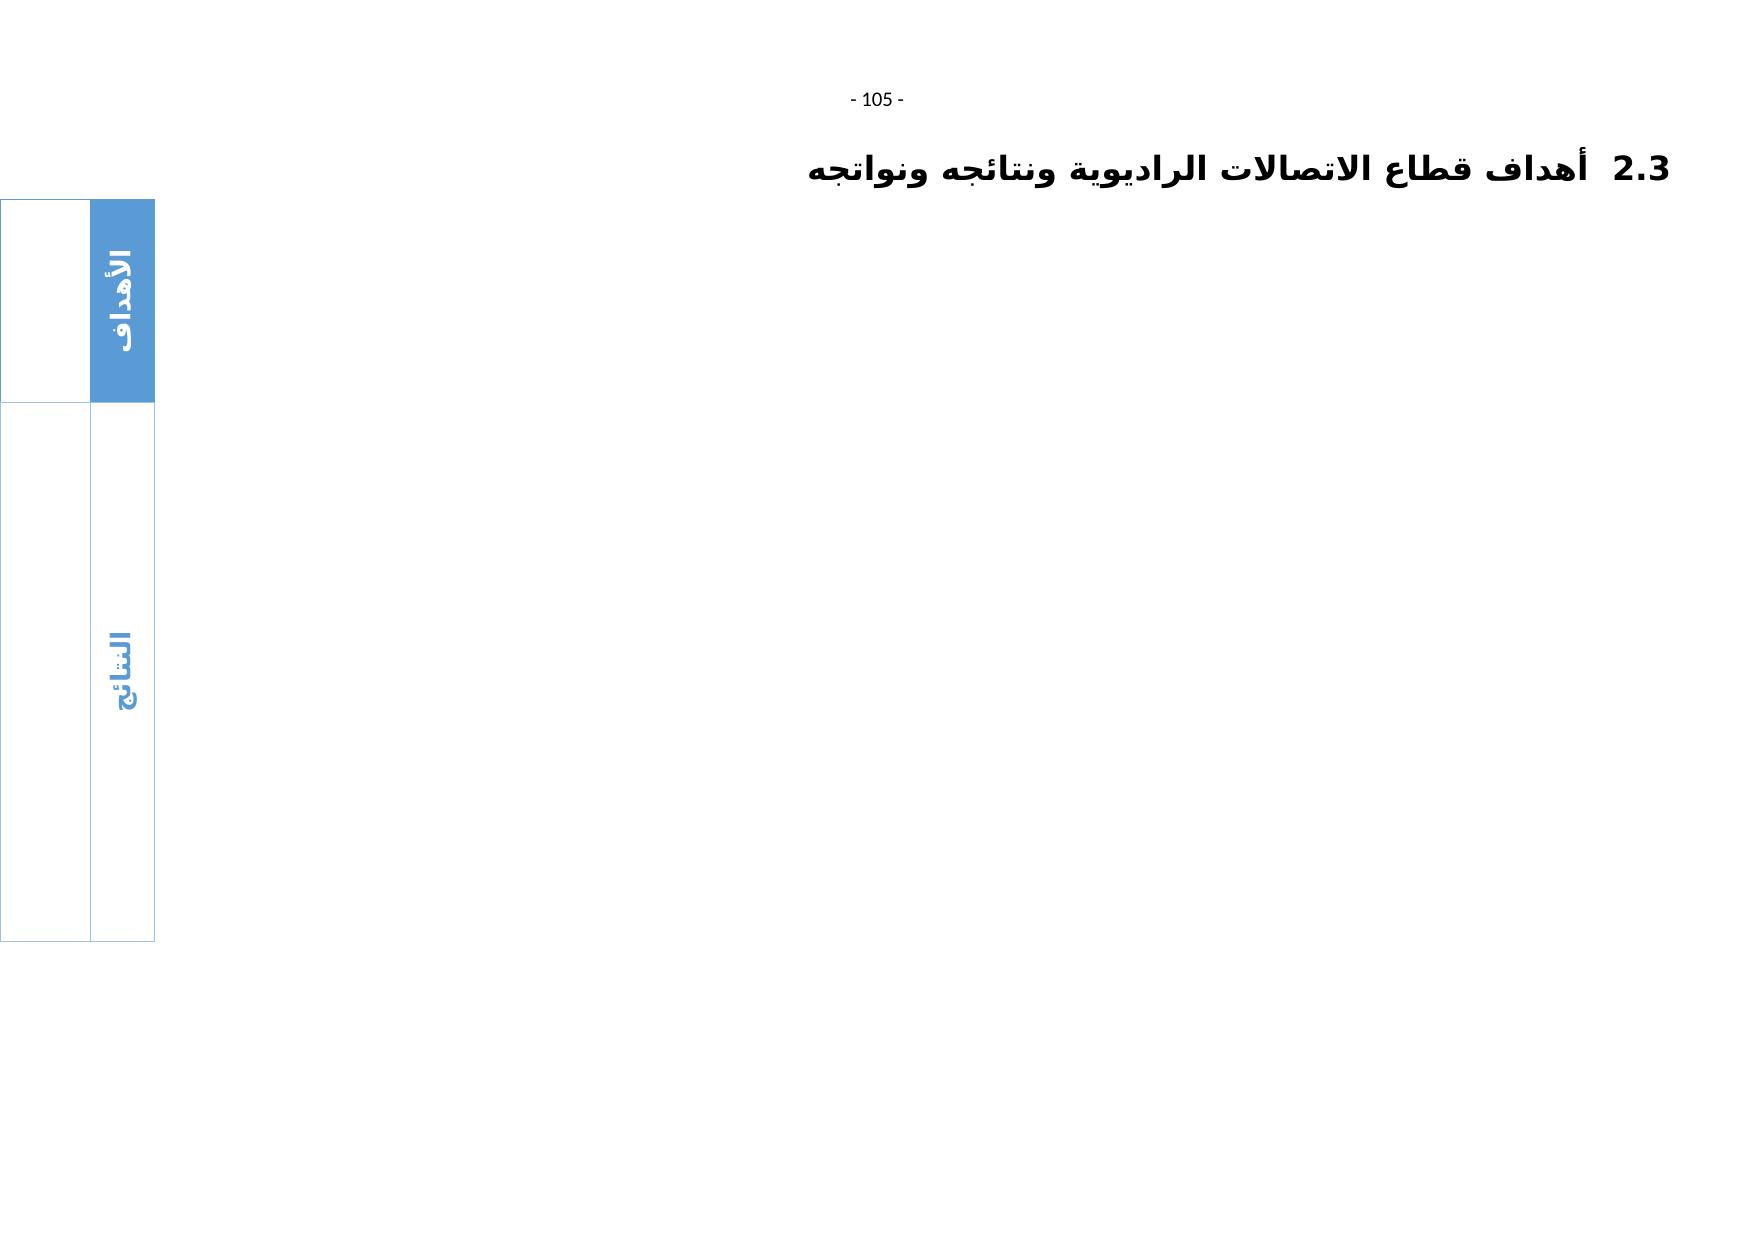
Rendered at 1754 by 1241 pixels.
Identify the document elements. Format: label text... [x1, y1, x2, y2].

table_cell النتائج [91, 403, 154, 941]
subtitle 2.3 أهداف قطاع الاتصالات الراديوية ونتائجه ونواتجه [83, 156, 1187, 187]
table_header الأهداف [91, 200, 154, 402]
subtitle 2.3 أهداف قطاع الاتصالات الراديوية ونتائجه ونواتجه [1173, 156, 1671, 187]
